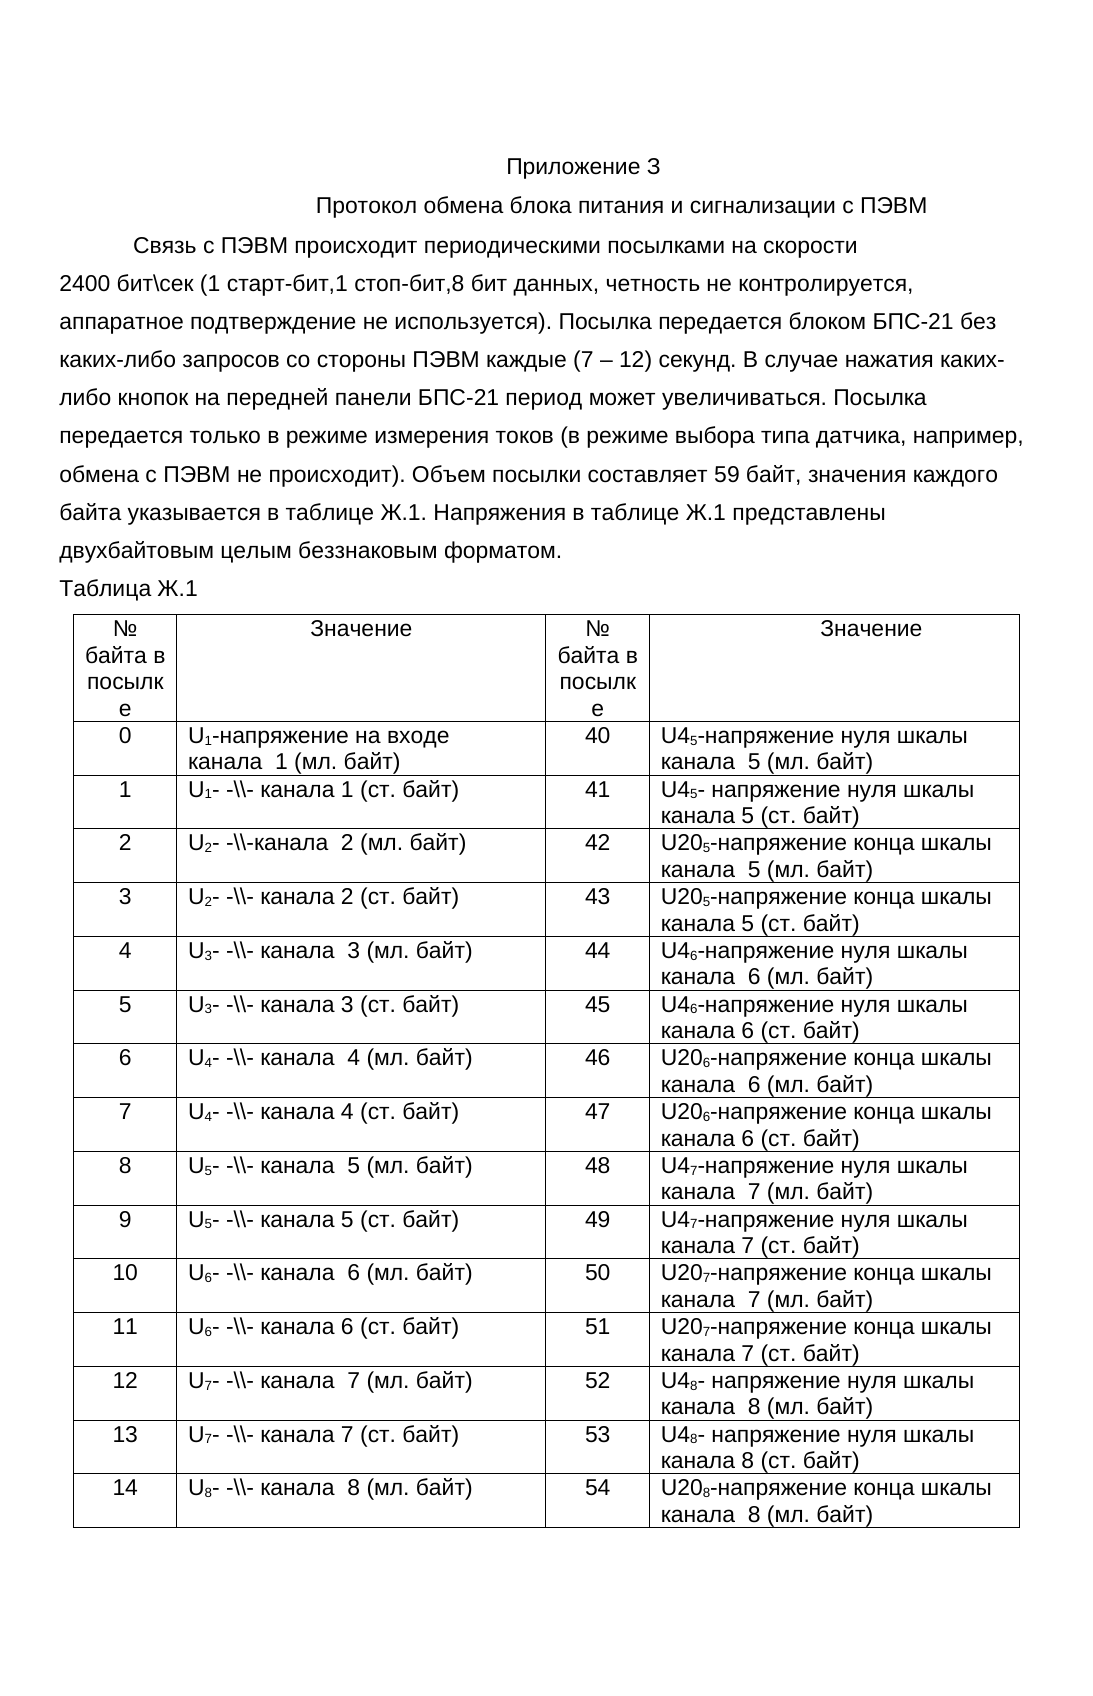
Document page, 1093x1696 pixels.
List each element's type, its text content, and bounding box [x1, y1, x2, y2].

table_cell U2- -\\-канала 2 (мл. байт) [177, 829, 545, 882]
table_cell 6 [74, 1044, 176, 1097]
table_cell 53 [546, 1421, 649, 1473]
table_cell U206-напряжение конца шкалы канала 6 (мл. байт) [650, 1044, 1019, 1097]
table_cell U46-напряжение нуля шкалы канала 6 (мл. байт) [650, 937, 1019, 989]
table_cell 51 [546, 1313, 649, 1366]
table_cell 54 [546, 1474, 649, 1527]
table_cell 50 [546, 1259, 649, 1312]
table_cell 14 [74, 1474, 176, 1527]
table_cell U207-напряжение конца шкалы канала 7 (ст. байт) [650, 1313, 1019, 1366]
table_cell U206-напряжение конца шкалы канала 6 (ст. байт) [650, 1098, 1019, 1151]
table_cell 11 [74, 1313, 176, 1366]
subtitle Протокол обмена блока питания и сигнализации с ПЭВМ [134, 192, 1034, 219]
table_cell 46 [546, 1044, 649, 1097]
table_cell U6- -\\- канала 6 (мл. байт) [177, 1259, 545, 1312]
table_cell 13 [74, 1421, 176, 1473]
table_cell U47-напряжение нуля шкалы канала 7 (ст. байт) [650, 1206, 1019, 1258]
text Приложение З [59, 153, 1034, 179]
table_cell 12 [74, 1367, 176, 1419]
table_cell 0 [74, 722, 176, 774]
table_cell U208-напряжение конца шкалы канала 8 (мл. байт) [650, 1474, 1019, 1527]
table_cell 52 [546, 1367, 649, 1419]
table_cell U1- -\\- канала 1 (ст. байт) [177, 776, 545, 828]
table_cell 7 [74, 1098, 176, 1151]
table_cell U3- -\\- канала 3 (мл. байт) [177, 937, 545, 989]
table_cell U7- -\\- канала 7 (мл. байт) [177, 1367, 545, 1419]
table_cell U5- -\\- канала 5 (ст. байт) [177, 1206, 545, 1258]
table_cell U48- напряжение нуля шкалы канала 8 (мл. байт) [650, 1367, 1019, 1419]
table_cell U207-напряжение конца шкалы канала 7 (мл. байт) [650, 1259, 1019, 1312]
table_cell U205-напряжение конца шкалы канала 5 (ст. байт) [650, 883, 1019, 936]
table_cell 2 [74, 829, 176, 882]
table_cell U1-напряжение на входе канала 1 (мл. байт) [177, 722, 545, 774]
table_cell U47-напряжение нуля шкалы канала 7 (мл. байт) [650, 1152, 1019, 1204]
table_cell 47 [546, 1098, 649, 1151]
table_cell U205-напряжение конца шкалы канала 5 (мл. байт) [650, 829, 1019, 882]
table_cell U45-напряжение нуля шкалы канала 5 (мл. байт) [650, 722, 1019, 774]
table_cell 44 [546, 937, 649, 989]
table_cell U45- напряжение нуля шкалы канала 5 (ст. байт) [650, 776, 1019, 828]
table_cell 45 [546, 991, 649, 1043]
table_header № байта в посылке [546, 615, 649, 721]
table_cell 42 [546, 829, 649, 882]
table_cell 3 [74, 883, 176, 936]
table_cell U2- -\\- канала 2 (ст. байт) [177, 883, 545, 936]
table_cell U5- -\\- канала 5 (мл. байт) [177, 1152, 545, 1204]
table_cell U48- напряжение нуля шкалы канала 8 (ст. байт) [650, 1421, 1019, 1473]
table_cell U4- -\\- канала 4 (мл. байт) [177, 1044, 545, 1097]
table_cell U3- -\\- канала 3 (ст. байт) [177, 991, 545, 1043]
table_cell 5 [74, 991, 176, 1043]
table_cell 10 [74, 1259, 176, 1312]
table_cell 43 [546, 883, 649, 936]
table_cell U8- -\\- канала 8 (мл. байт) [177, 1474, 545, 1527]
table_header № байта в посылке [74, 615, 176, 721]
table_cell 1 [74, 776, 176, 828]
table_cell U7- -\\- канала 7 (ст. байт) [177, 1421, 545, 1473]
table_header Значение [177, 615, 545, 721]
table_header Значение [650, 615, 1019, 721]
table_cell 4 [74, 937, 176, 989]
table_cell 48 [546, 1152, 649, 1204]
text Связь с ПЭВМ происходит периодическими посылками на скорости 2400 бит\сек (1 старт-бит,1 стоп-бит,8 бит данных, четность не контролируется, аппаратное подтверждение не используется). Посылка передается блоком БПС-21 без каких-либо запросов со стороны ПЭВМ каждые (7 – 12) секунд. В случае нажатия каких-либо кнопок на передней панели БПС-21 период может увеличиваться. Посылка передается только в режиме измерения токов (в режиме выбора типа датчика, например, обмена с ПЭВМ не происходит). Объем посылки составляет 59 байт, значения каждого байта указывается в таблице Ж.1. Напряжения в таблице Ж.1 представлены двухбайтовым целым беззнаковым форматом. [59, 232, 1034, 563]
table_cell 49 [546, 1206, 649, 1258]
table_cell 8 [74, 1152, 176, 1204]
table_cell 40 [546, 722, 649, 774]
table_cell U6- -\\- канала 6 (ст. байт) [177, 1313, 545, 1366]
table_cell 9 [74, 1206, 176, 1258]
table_cell U46-напряжение нуля шкалы канала 6 (ст. байт) [650, 991, 1019, 1043]
subtitle Таблица Ж.1 [59, 575, 1034, 601]
table_cell 41 [546, 776, 649, 828]
table_cell U4- -\\- канала 4 (ст. байт) [177, 1098, 545, 1151]
